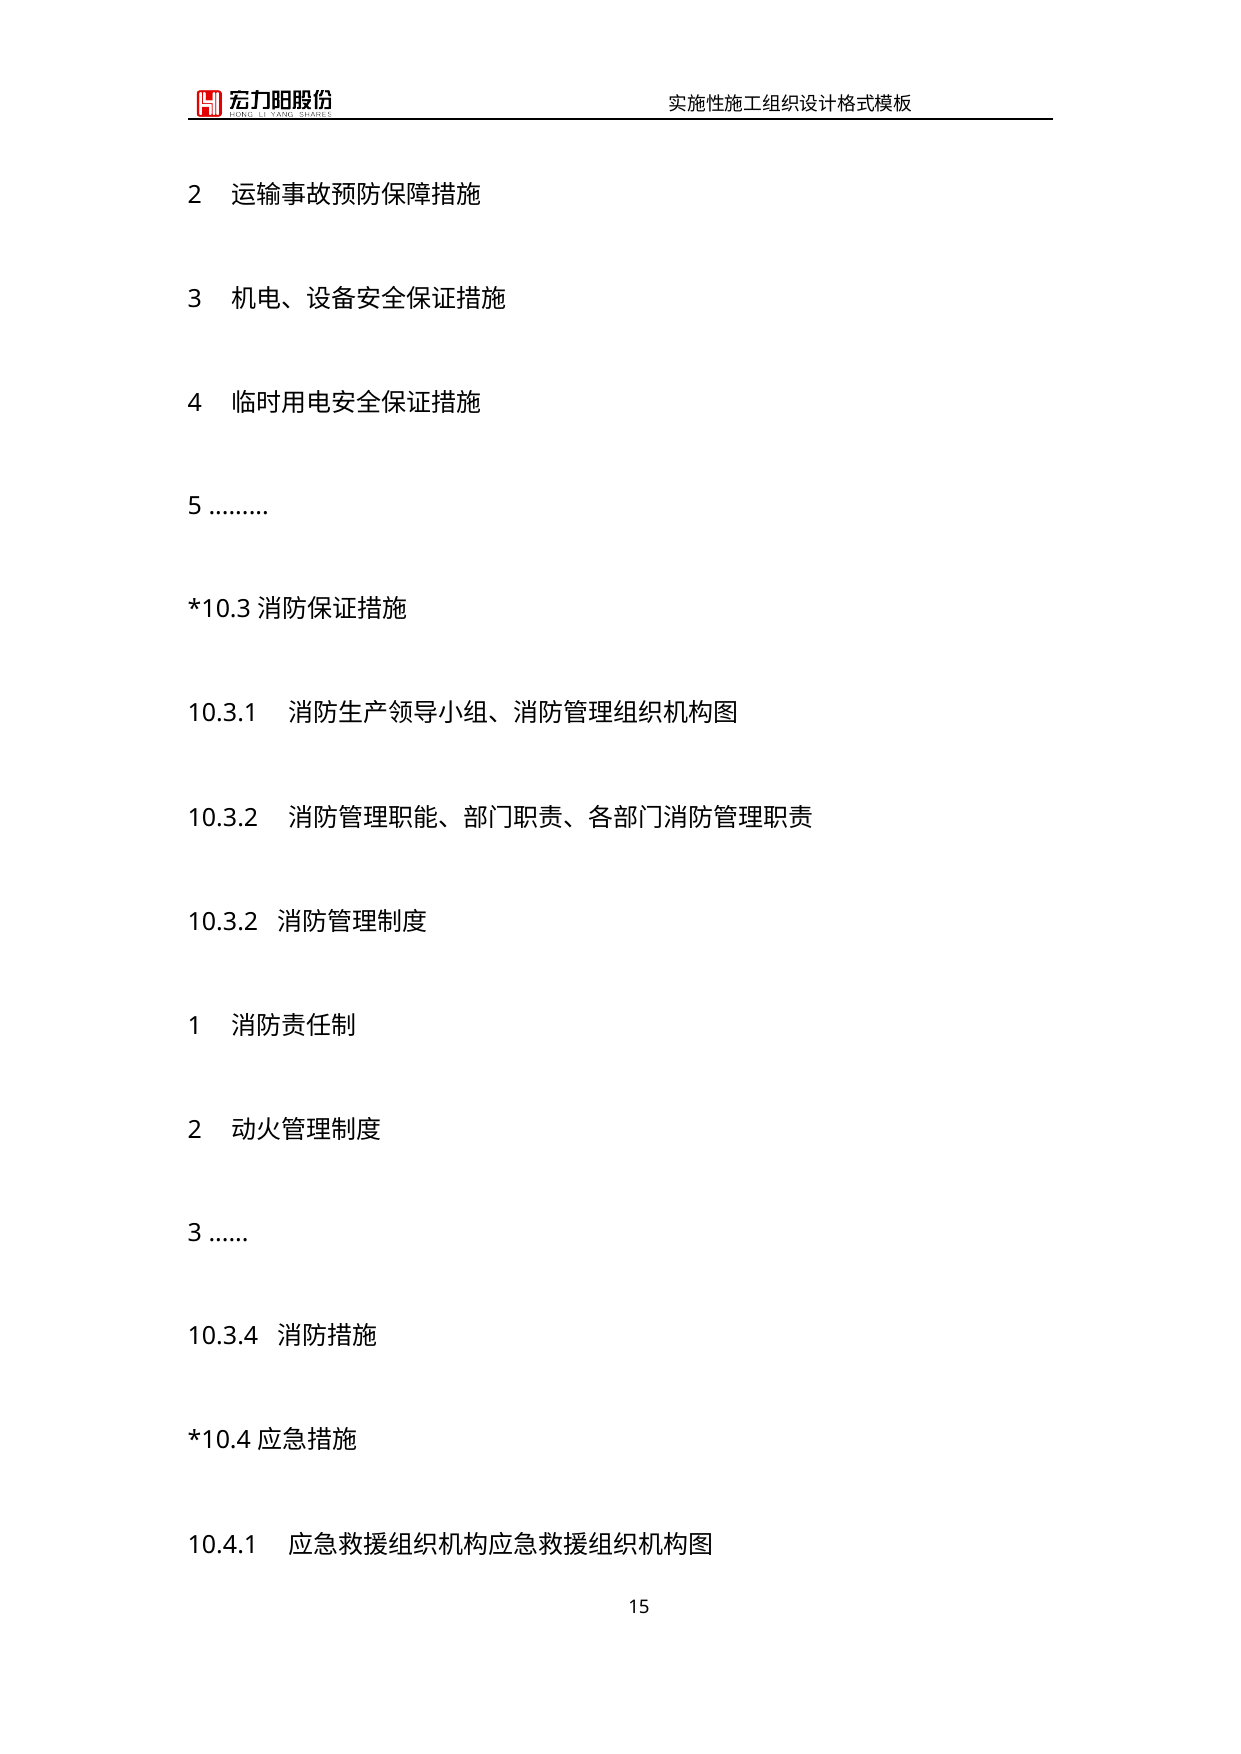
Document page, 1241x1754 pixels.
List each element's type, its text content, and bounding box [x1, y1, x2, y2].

text 1 消防责任制 [187, 989, 1053, 1057]
text 2 动火管理制度 [187, 1094, 1053, 1162]
text 3 ...... [187, 1198, 1053, 1266]
text *10.3 消防保证措施 [187, 573, 1053, 641]
text 4 临时用电安全保证措施 [187, 367, 1053, 435]
text 2 运输事故预防保障措施 [187, 158, 1053, 226]
text 10.3.1 消防生产领导小组、消防管理组织机构图 [187, 677, 1053, 745]
text 10.3.4 消防措施 [187, 1300, 1053, 1368]
picture [196, 90, 332, 117]
text *10.4 应急措施 [187, 1404, 1053, 1472]
text 10.4.1 应急救援组织机构应急救援组织机构图 [187, 1508, 1053, 1576]
text 10.3.2 消防管理职能、部门职责、各部门消防管理职责 [187, 781, 1053, 849]
text 10.3.2 消防管理制度 [187, 885, 1053, 953]
text 3 机电、设备安全保证措施 [187, 263, 1053, 331]
text 5 ......... [187, 471, 1053, 539]
